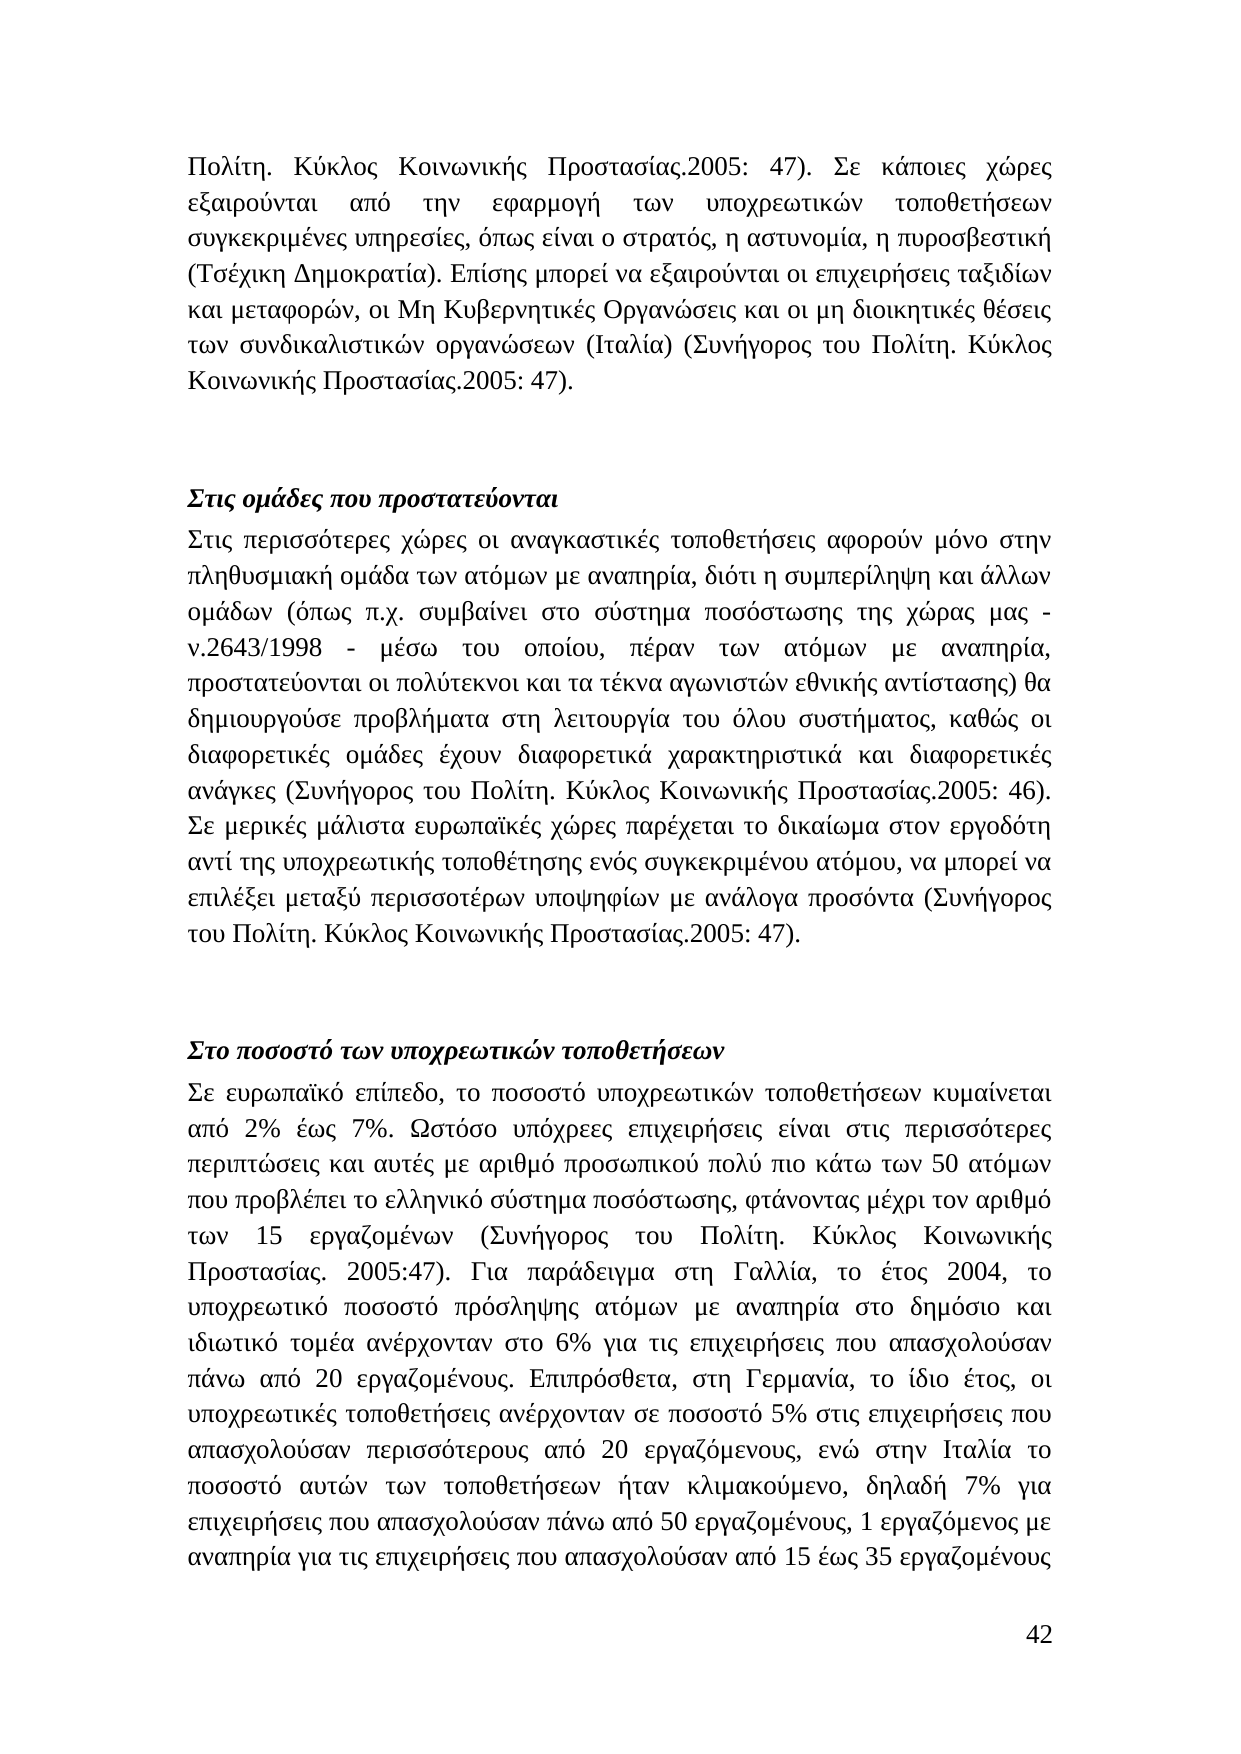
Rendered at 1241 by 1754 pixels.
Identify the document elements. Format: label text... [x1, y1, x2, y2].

subtitle Στο ποσοστό των υποχρεωτικών τοποθετήσεων [187, 1034, 1053, 1065]
subtitle Στις ομάδες που προστατεύονται [187, 482, 1053, 513]
text Στις περισσότερες χώρες οι αναγκαστικές τοποθετήσεις αφορούν μόνο στην πληθυσμιακή ομάδα των ατόμων με αναπηρία, διότι η συμπερίληψη και άλλων ομάδων (όπως π.χ. συμβαίνει στο σύστημα ποσόστωσης της χώρας μας - ν.2643/1998 - μέσω του οποίου, πέραν των ατόμων με αναπηρία, προστατεύονται οι πολύτεκνοι και τα τέκνα αγωνιστών εθνικής αντίστασης) θα δημιουργούσε προβλήματα στη λειτουργία του όλου συστήματος, καθώς οι διαφορετικές ομάδες έχουν διαφορετικά χαρακτηριστικά και διαφορετικές ανάγκες (Συνήγορος του Πολίτη. Κύκλος Κοινωνικής Προστασίας.2005: 46). Σε μερικές μάλιστα ευρωπαϊκές χώρες παρέχεται το δικαίωμα στον εργοδότη αντί της υποχρεωτικής τοποθέτησης ενός συγκεκριμένου ατόμου, να μπορεί να επιλέξει μεταξύ περισσοτέρων υποψηφίων με ανάλογα προσόντα (Συνήγορος του Πολίτη. Κύκλος Κοινωνικής Προστασίας.2005: 47). [187, 524, 1053, 948]
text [187, 1076, 1053, 1572]
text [187, 150, 1053, 396]
